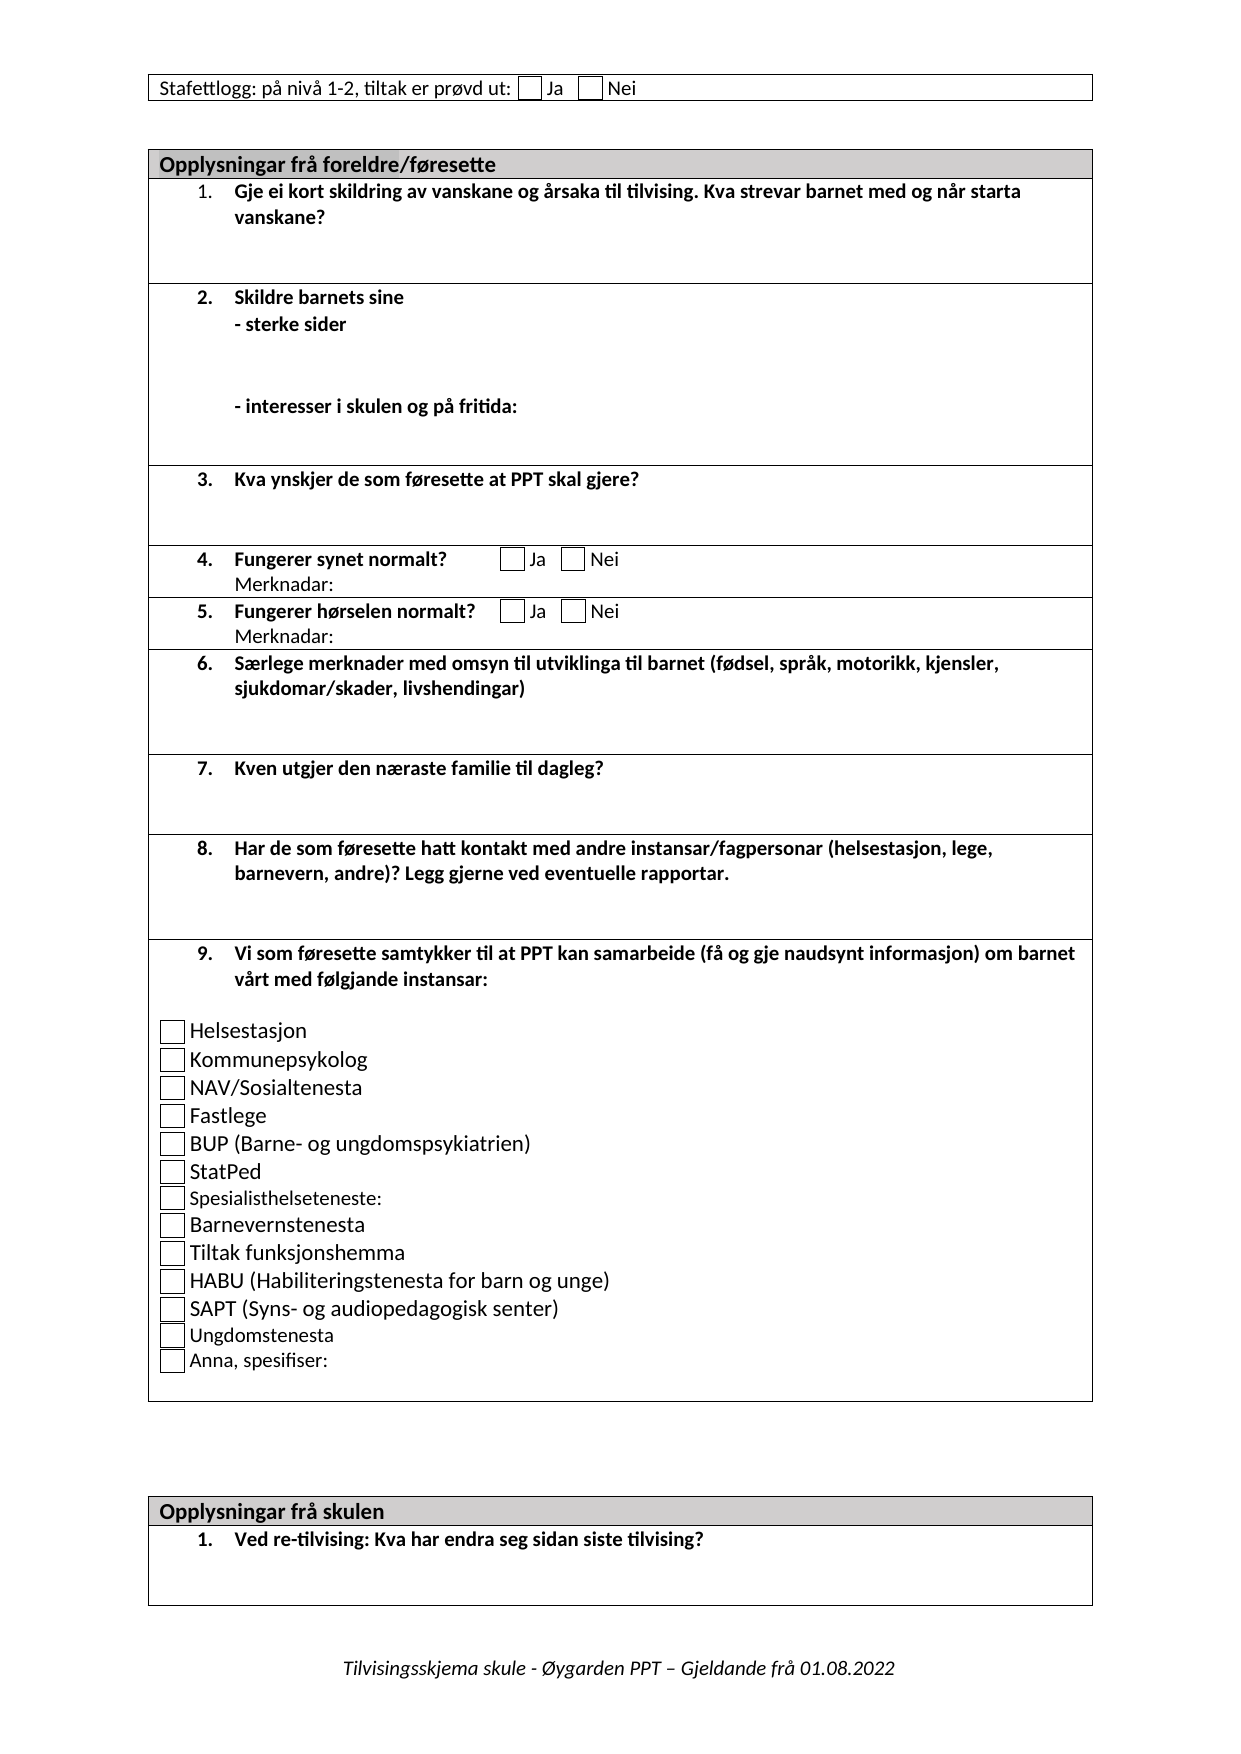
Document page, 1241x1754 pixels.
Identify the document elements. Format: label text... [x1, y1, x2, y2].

table_cell Særlege merknader med omsyn til utviklinga til barnet (fødsel, språk, motorikk, kjensler, sjukdomar/skader, livshendingar) [149, 650, 1092, 754]
table_cell Vi som føresette samtykker til at PPT kan samarbeide (få og gje naudsynt informasjon) om barnet vårt med følgjande instansar: Helsestasjon Kommunepsykolog NAV/Sosialtenesta Fastlege BUP (Barne- og ungdomspsykiatrien) StatPed Spesialisthelseteneste: Barnevernstenesta Tiltak funksjonshemma HABU (Habiliteringstenesta for barn og unge) SAPT (Syns- og audiopedagogisk senter) Ungdomstenesta Anna, spesifiser: [149, 940, 1092, 1401]
table_cell Har de som føresette hatt kontakt med andre instansar/fagpersonar (helsestasjon, lege, barnevern, andre)? Legg gjerne ved eventuelle rapportar. [149, 835, 1092, 939]
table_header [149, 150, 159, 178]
table_cell Fungerer synet normalt? Ja Nei Merknadar: [149, 546, 1092, 597]
table_cell Kva ynskjer de som føresette at PPT skal gjere? [149, 466, 1092, 545]
table_cell Ved re-tilvising: Kva har endra seg sidan siste tilvising? [149, 1526, 1092, 1605]
table_cell Skildre barnets sine - sterke sider - interesser i skulen og på fritida: [149, 284, 1092, 465]
table_cell Fungerer hørselen normalt? Ja Nei Merknadar: [149, 598, 1092, 649]
table_header Opplysningar frå foreldre/føresette [399, 150, 1092, 178]
table_header Opplysningar frå skulen [149, 1497, 1092, 1525]
table_cell Gje ei kort skildring av vanskane og årsaka til tilvising. Kva strevar barnet med og når starta vanskane? [149, 179, 1092, 283]
table_cell Kven utgjer den næraste familie til dagleg? [149, 755, 1092, 834]
table_cell Stafettlogg: på nivå 1-2, tiltak er prøvd ut: Ja Nei [149, 75, 1092, 100]
